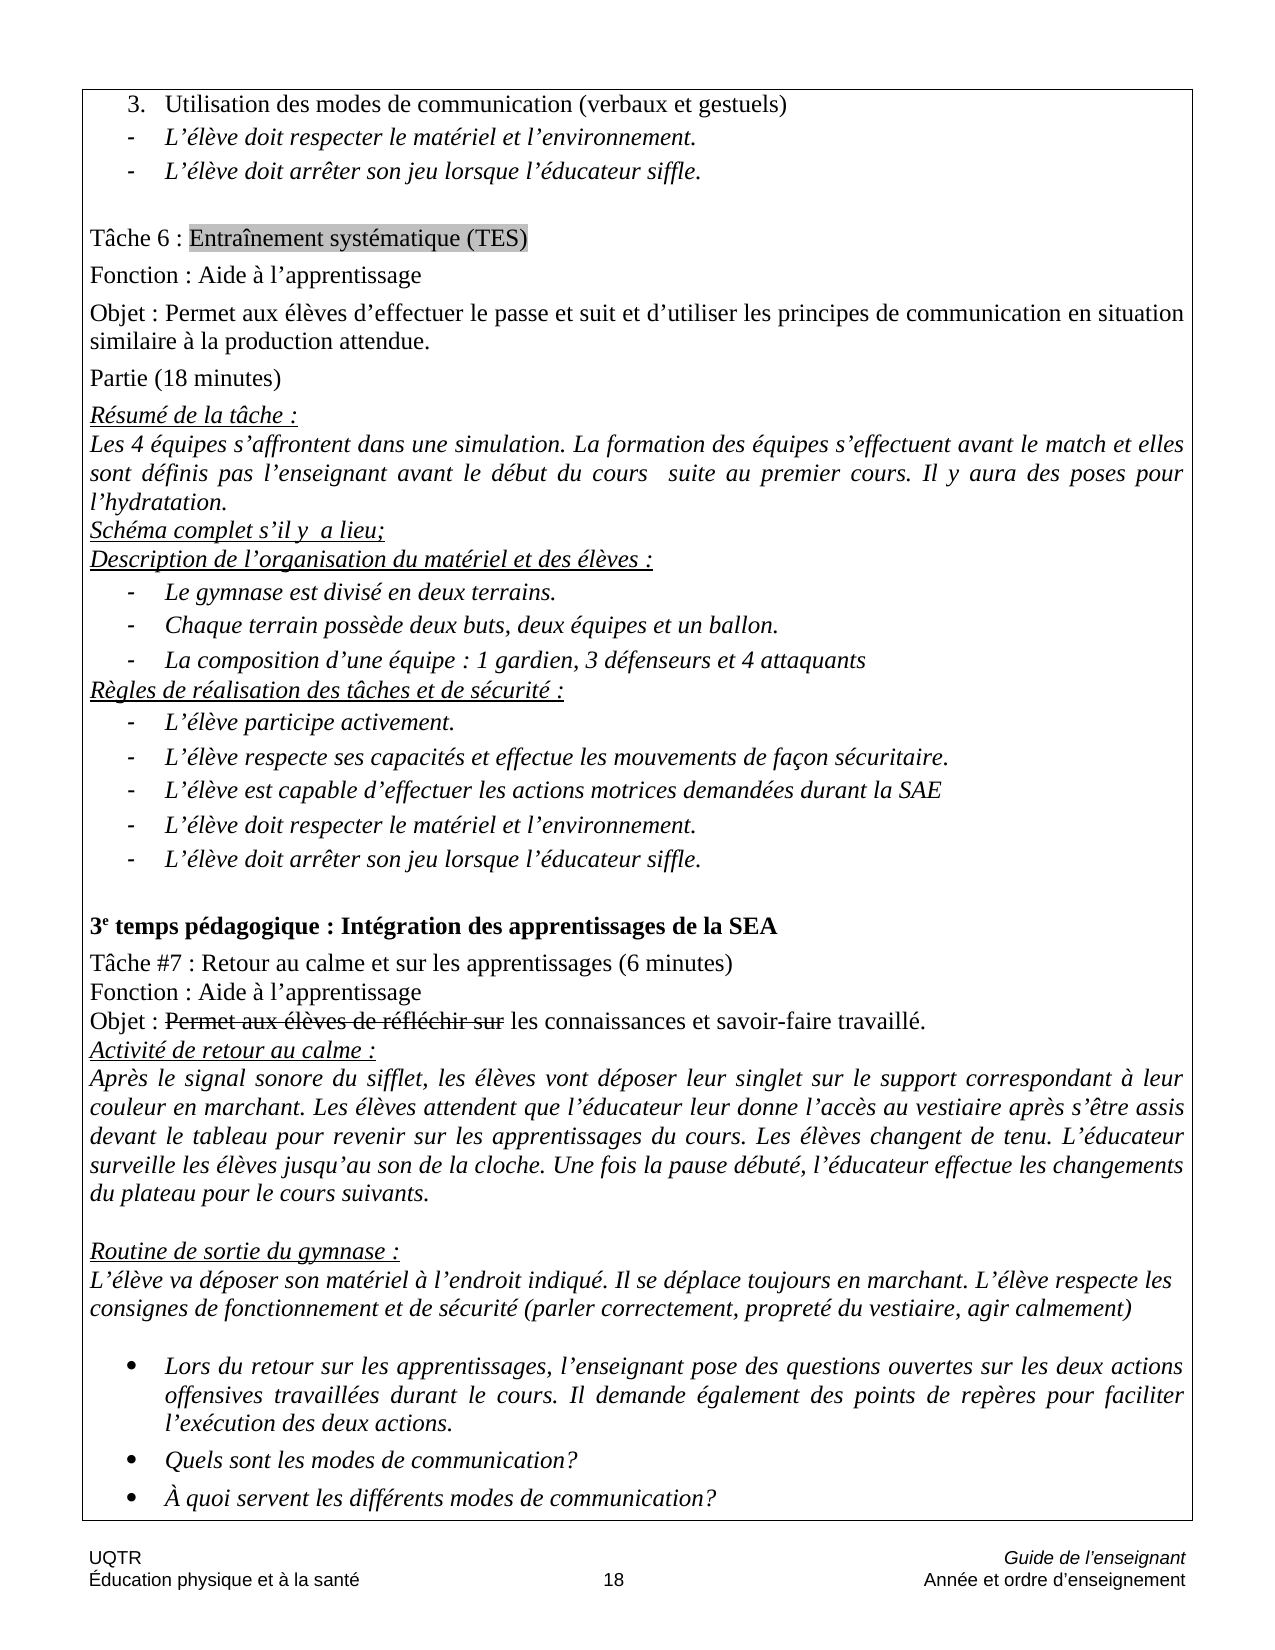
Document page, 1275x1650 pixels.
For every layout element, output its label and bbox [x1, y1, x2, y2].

table_cell [83, 90, 1192, 1520]
